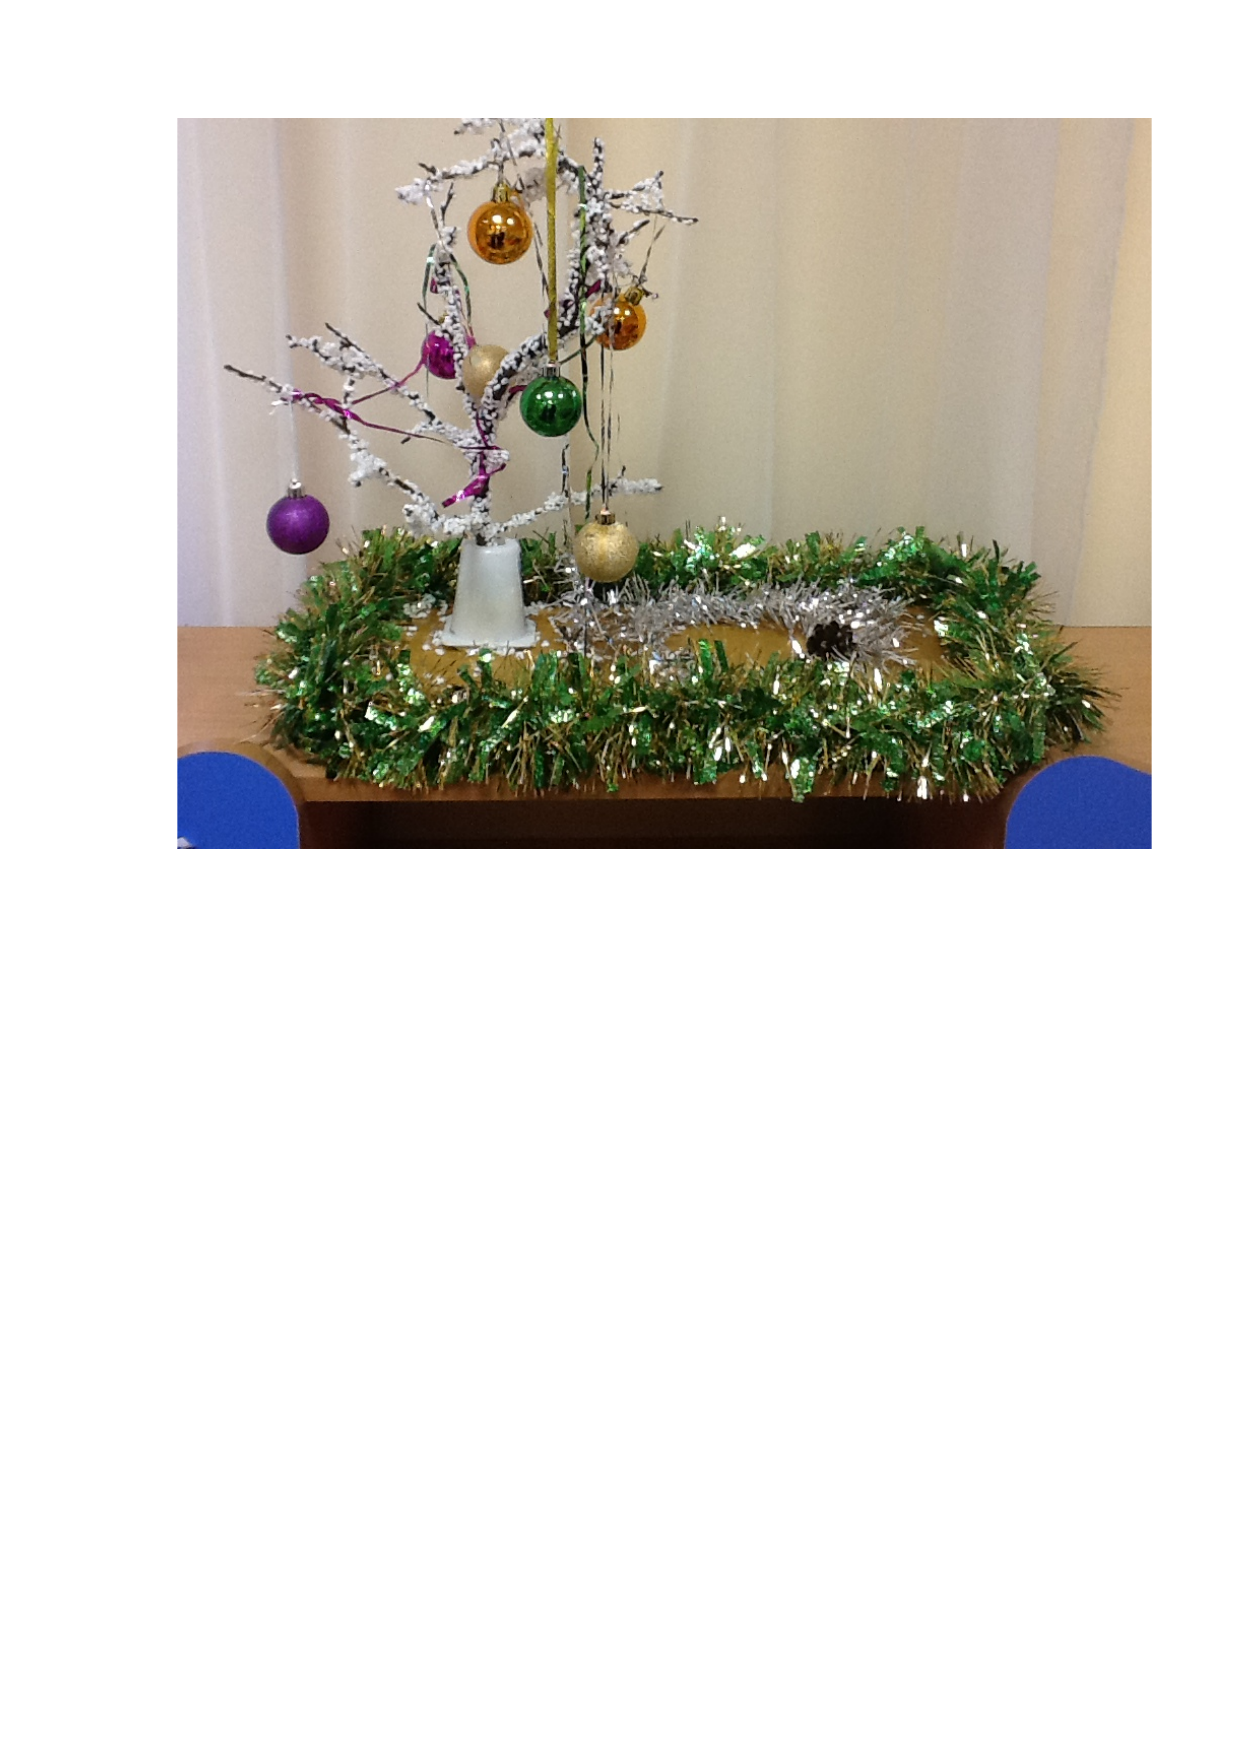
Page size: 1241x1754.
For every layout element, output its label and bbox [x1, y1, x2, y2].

picture [177, 118, 1152, 849]
